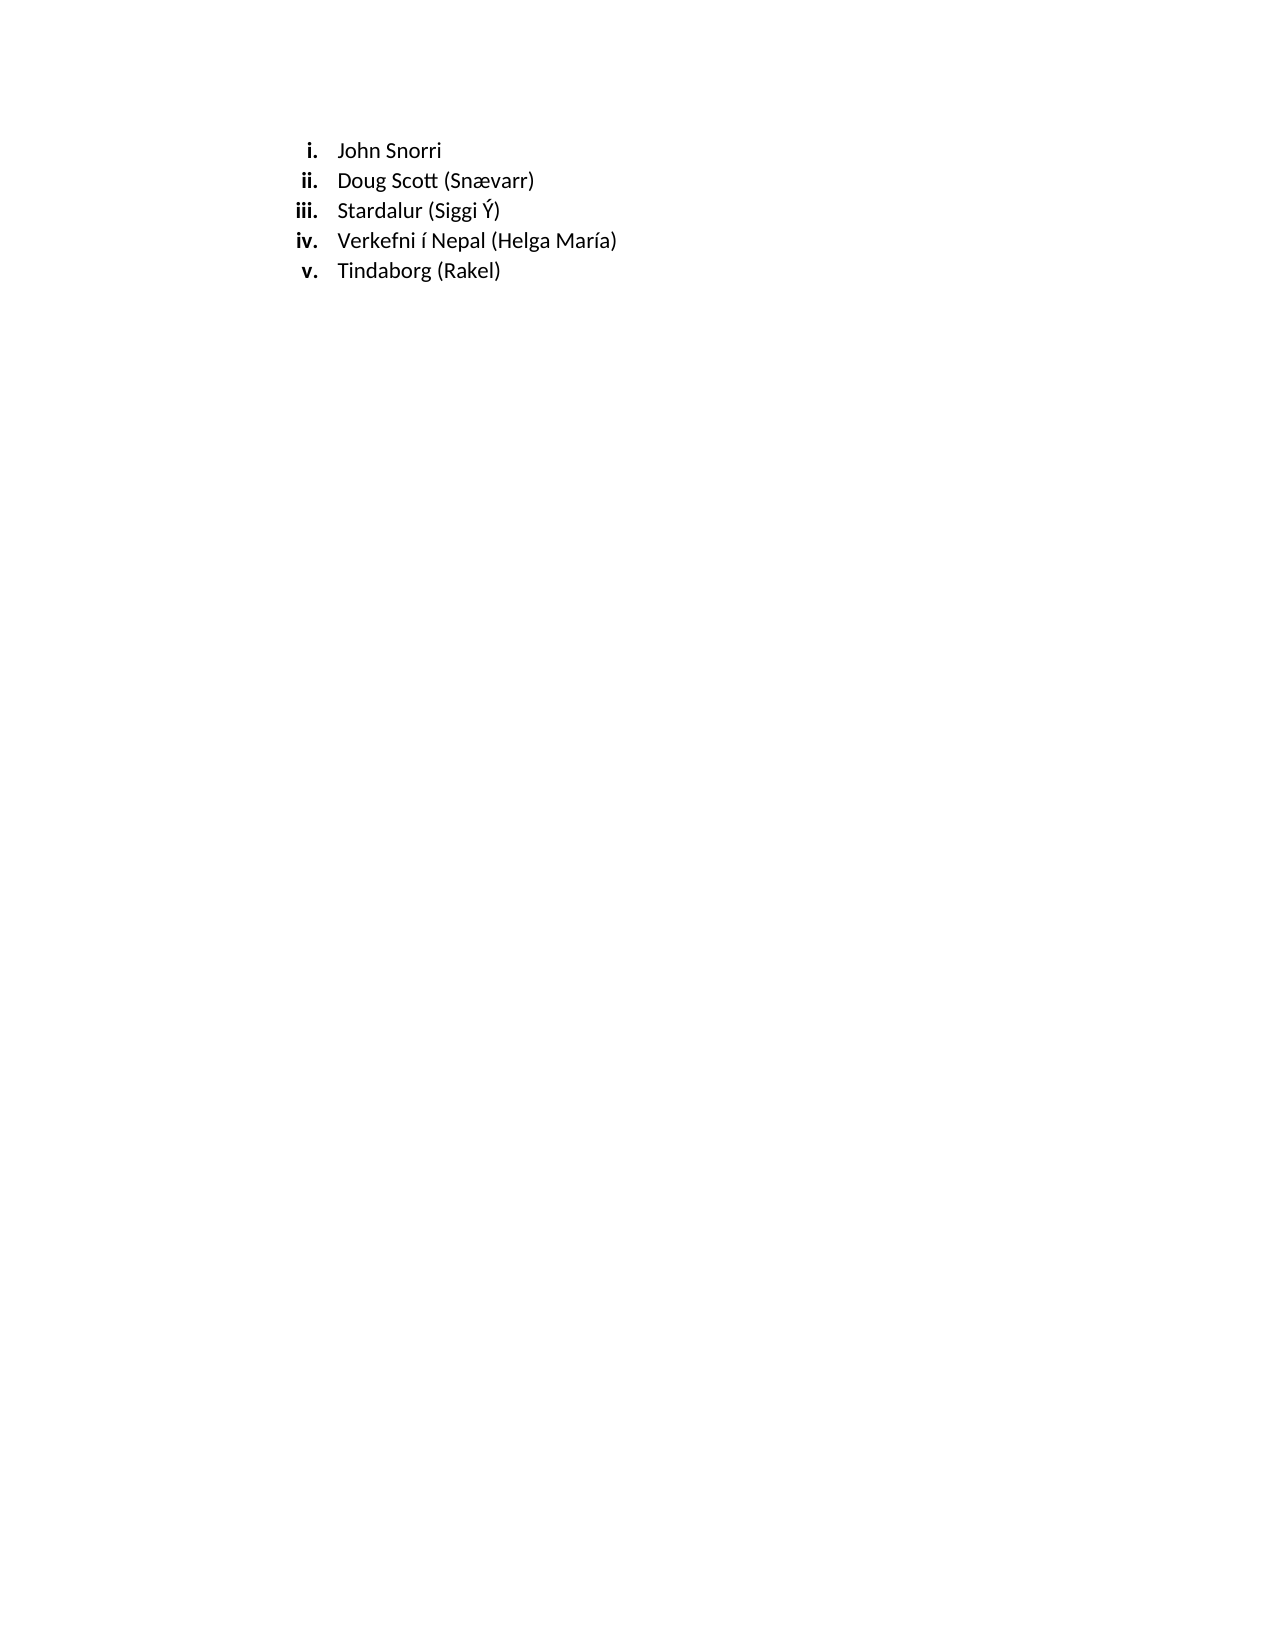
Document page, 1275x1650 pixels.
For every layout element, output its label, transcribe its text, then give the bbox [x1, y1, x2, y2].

list John Snorri [318, 136, 1163, 164]
list Stardalur (Siggi Ý) [318, 196, 1163, 224]
list Doug Scott (Snævarr) [318, 166, 1163, 194]
list Verkefni í Nepal (Helga María) [318, 226, 1163, 254]
list Tindaborg (Rakel) [318, 257, 1163, 285]
